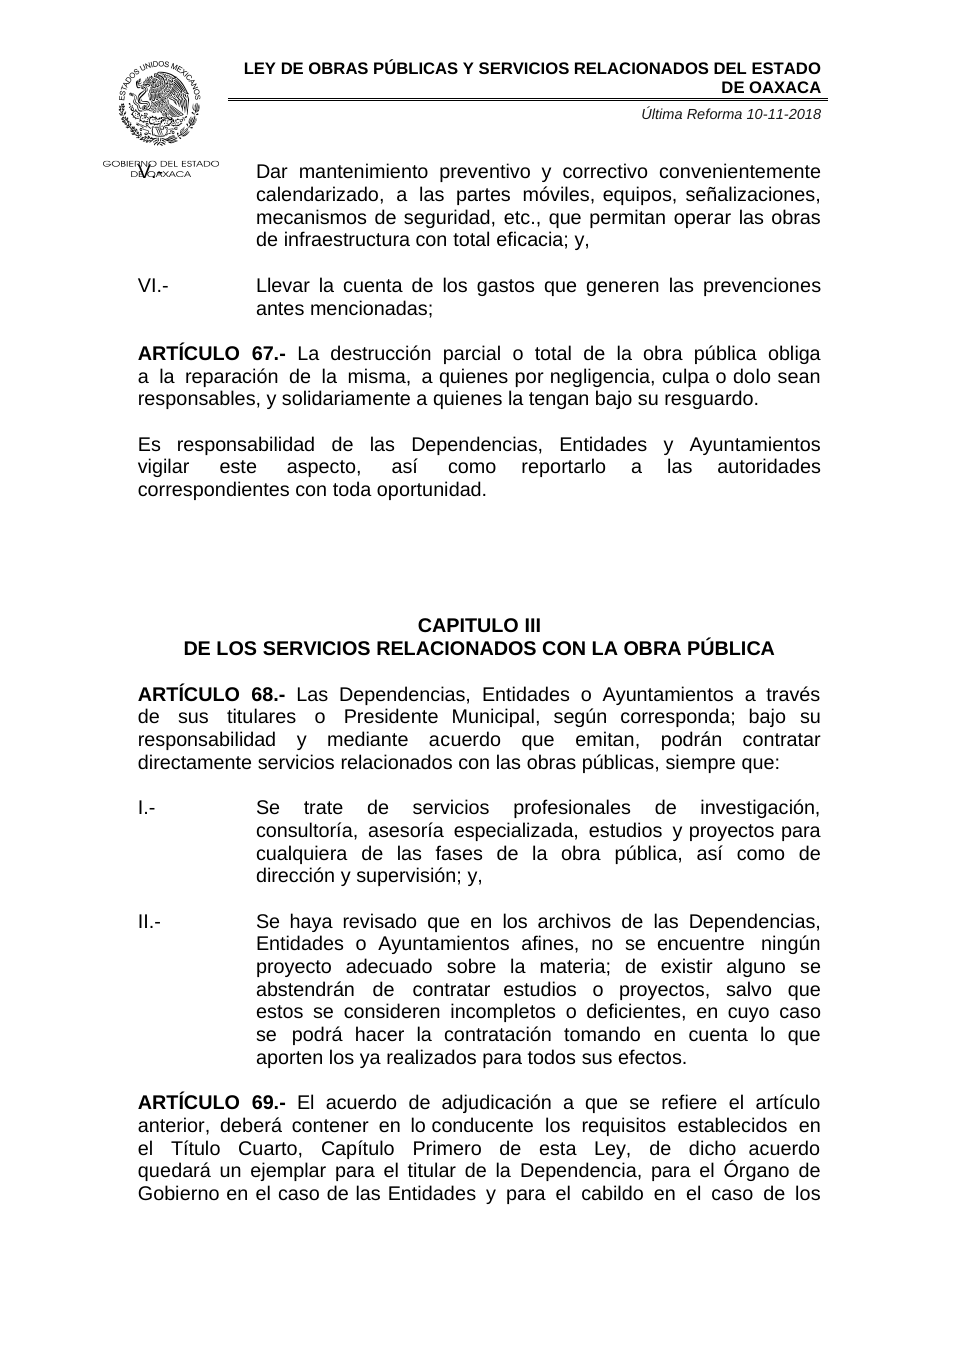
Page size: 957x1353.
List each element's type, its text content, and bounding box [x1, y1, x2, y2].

text ARTÍCULO 67.- La destrucción parcial o total de la obra pública obliga a la reparación de la misma, a quienes por negligencia, culpa o dolo sean responsables, y solidariamente a quienes la tengan bajo su resguardo. [138, 342, 821, 410]
text I.- Se trate de servicios profesionales de investigación, consultoría, asesoría especializada, estudios y proyectos para cualquiera de las fases de la obra pública, así como de dirección y supervisión; y, [138, 796, 821, 887]
text VI.- Llevar la cuenta de los gastos que generen las prevenciones antes mencionadas; [138, 274, 821, 319]
text Es responsabilidad de las Dependencias, Entidades y Ayuntamientos vigilar este aspecto, así como reportarlo a las autoridades correspondientes con toda oportunidad. [138, 433, 821, 501]
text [138, 1091, 821, 1205]
picture [100, 59, 222, 180]
text V.- Dar mantenimiento preventivo y correctivo convenientemente calendarizado, a las partes móviles, equipos, señalizaciones, mecanismos de seguridad, etc., que permitan operar las obras de infraestructura con total eficacia; y, [138, 160, 821, 251]
text ARTÍCULO 68.- Las Dependencias, Entidades o Ayuntamientos a través de sus titulares o Presidente Municipal, según corresponda; bajo su responsabilidad y mediante acuerdo que emitan, podrán contratar directamente servicios relacionados con las obras públicas, siempre que: [138, 682, 821, 773]
text DE LOS SERVICIOS RELACIONADOS CON LA OBRA PÚBLICA [138, 637, 821, 660]
text II.- Se haya revisado que en los archivos de las Dependencias, Entidades o Ayuntamientos afines, no se encuentre ningún proyecto adecuado sobre la materia; de existir alguno se abstendrán de contratar estudios o proyectos, salvo que estos se consideren incompletos o deficientes, en cuyo caso se podrá hacer la contratación tomando en cuenta lo que aporten los ya realizados para todos sus efectos. [138, 909, 821, 1068]
text CAPITULO III [138, 614, 821, 637]
